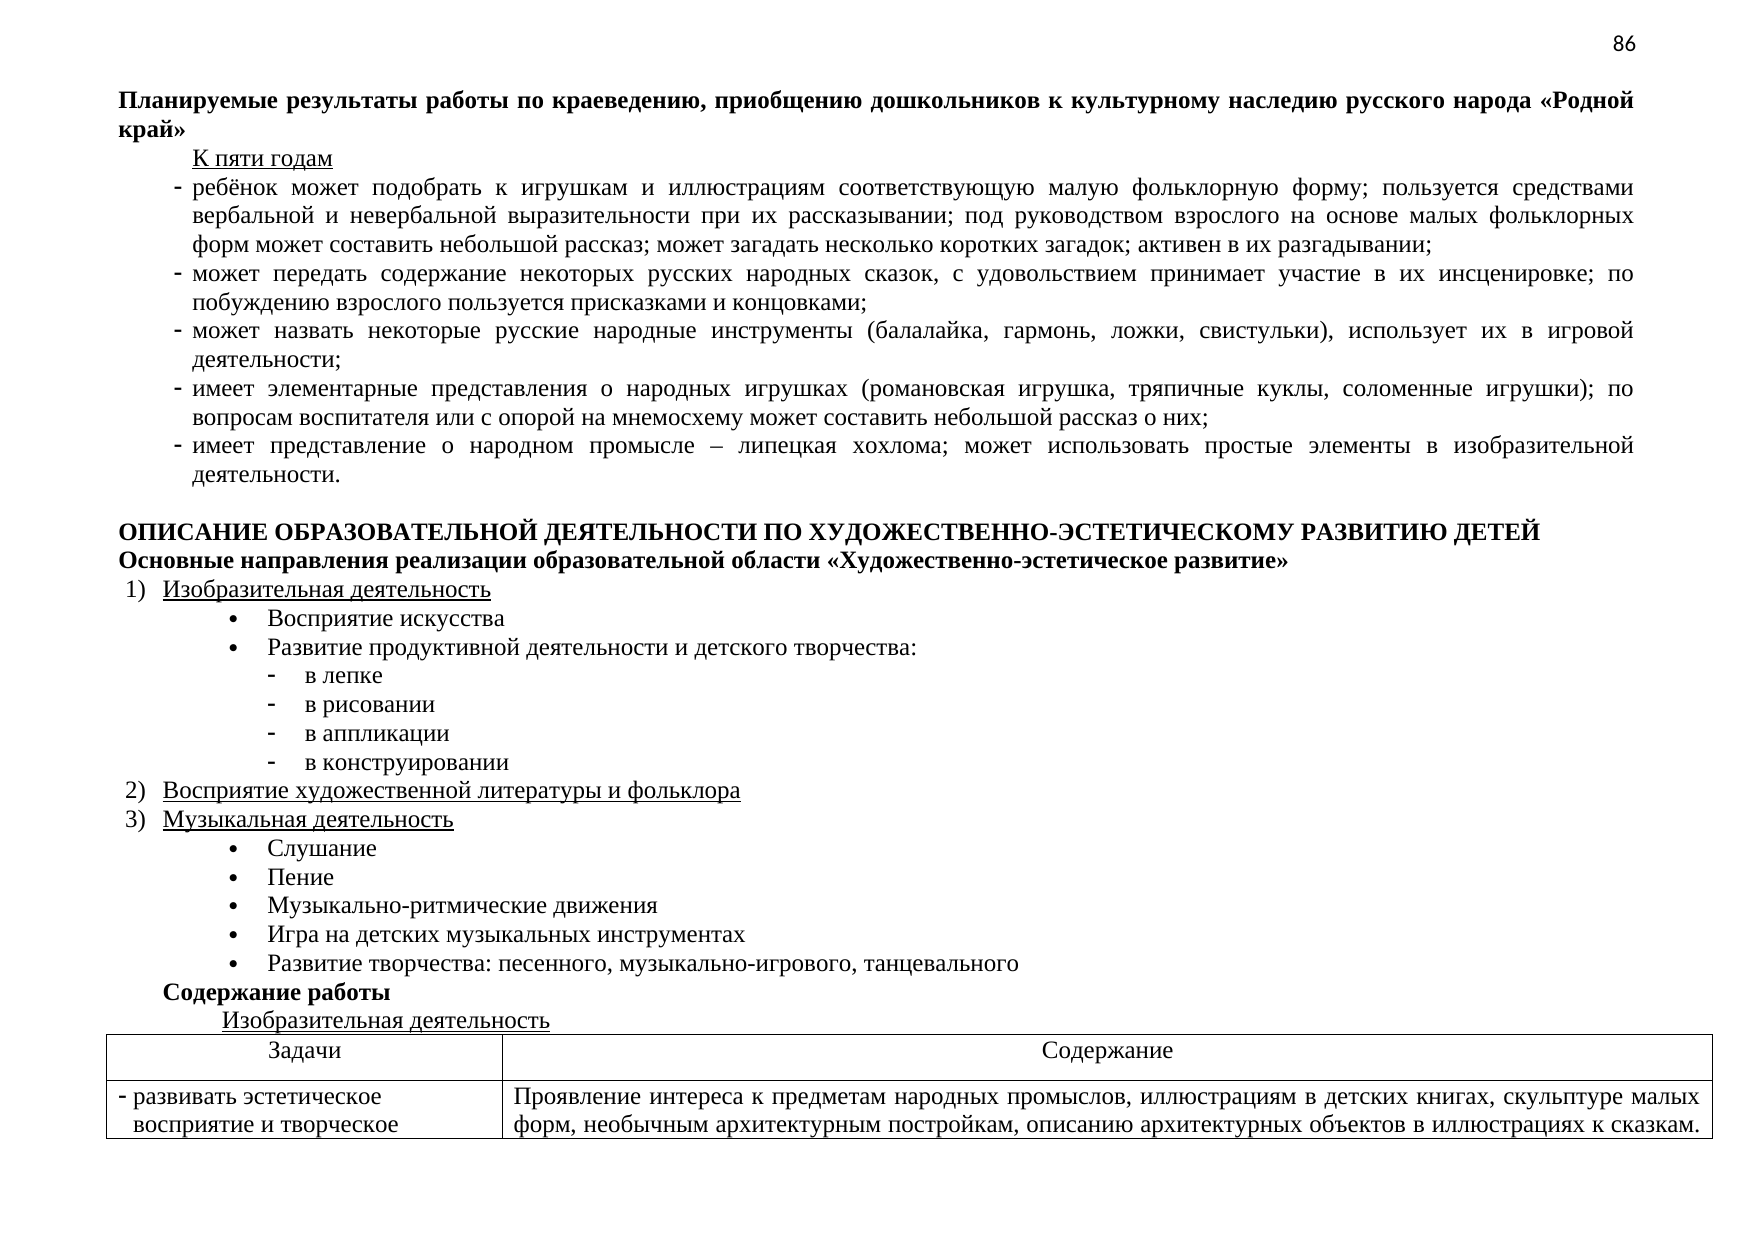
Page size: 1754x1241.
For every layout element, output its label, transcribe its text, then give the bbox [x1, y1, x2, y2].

text Основные направления реализации образовательной области «Художественно-эстетическое развитие» [118, 546, 1636, 574]
list в рисовании [267, 689, 1636, 718]
list может передать содержание некоторых русских народных сказок, с удовольствием принимает участие в их инсценировке; по побуждению взрослого пользуется присказками и концовками; [174, 258, 1636, 316]
table_header Содержание [503, 1035, 1712, 1080]
list имеет представление о народном промысле – липецкая хохлома; может использовать простые элементы в изобразительной деятельности. [174, 431, 1636, 488]
list Пение [229, 862, 1636, 891]
list Восприятие искусства [229, 603, 1636, 632]
list в лепке [267, 661, 1636, 689]
list Изобразительная деятельность [125, 574, 1636, 603]
text Планируемые результаты работы по краеведению, приобщению дошкольников к культурному наследию русского народа «Родной край» [118, 86, 1636, 143]
list Музыкально-ритмические движения [229, 891, 1636, 919]
list Развитие продуктивной деятельности и детского творчества: [229, 632, 1636, 661]
list в аппликации [267, 718, 1636, 747]
list ребёнок может подобрать к игрушкам и иллюстрациям соответствующую малую фольклорную форму; пользуется средствами вербальной и невербальной выразительности при их рассказывании; под руководством взрослого на основе малых фольклорных форм может составить небольшой рассказ; может загадать несколько коротких загадок; активен в их разгадывании; [174, 172, 1636, 258]
text ОПИСАНИЕ ОБРАЗОВАТЕЛЬНОЙ ДЕЯТЕЛЬНОСТИ ПО ХУДОЖЕСТВЕННО-ЭСТЕТИЧЕСКОМУ РАЗВИТИЮ ДЕТЕЙ [118, 517, 1636, 546]
list Слушание [229, 833, 1636, 862]
list в конструировании [267, 747, 1636, 776]
text Изобразительная деятельность [118, 1006, 1636, 1034]
list может назвать некоторые русские народные инструменты (балалайка, гармонь, ложки, свистульки), использует их в игровой деятельности; [174, 316, 1636, 373]
list Развитие творчества: песенного, музыкально-игрового, танцевального [229, 948, 1636, 977]
list имеет элементарные представления о народных игрушках (романовская игрушка, тряпичные куклы, соломенные игрушки); по вопросам воспитателя или с опорой на мнемосхему может составить небольшой рассказ о них; [174, 373, 1636, 431]
text Содержание работы [162, 977, 1636, 1006]
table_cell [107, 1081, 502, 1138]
text К пяти годам [192, 143, 1636, 172]
list Игра на детских музыкальных инструментах [229, 919, 1636, 948]
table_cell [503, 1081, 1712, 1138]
list Восприятие художественной литературы и фольклора [125, 776, 1636, 804]
list Музыкальная деятельность [125, 804, 1636, 833]
table_header Задачи [107, 1035, 502, 1080]
